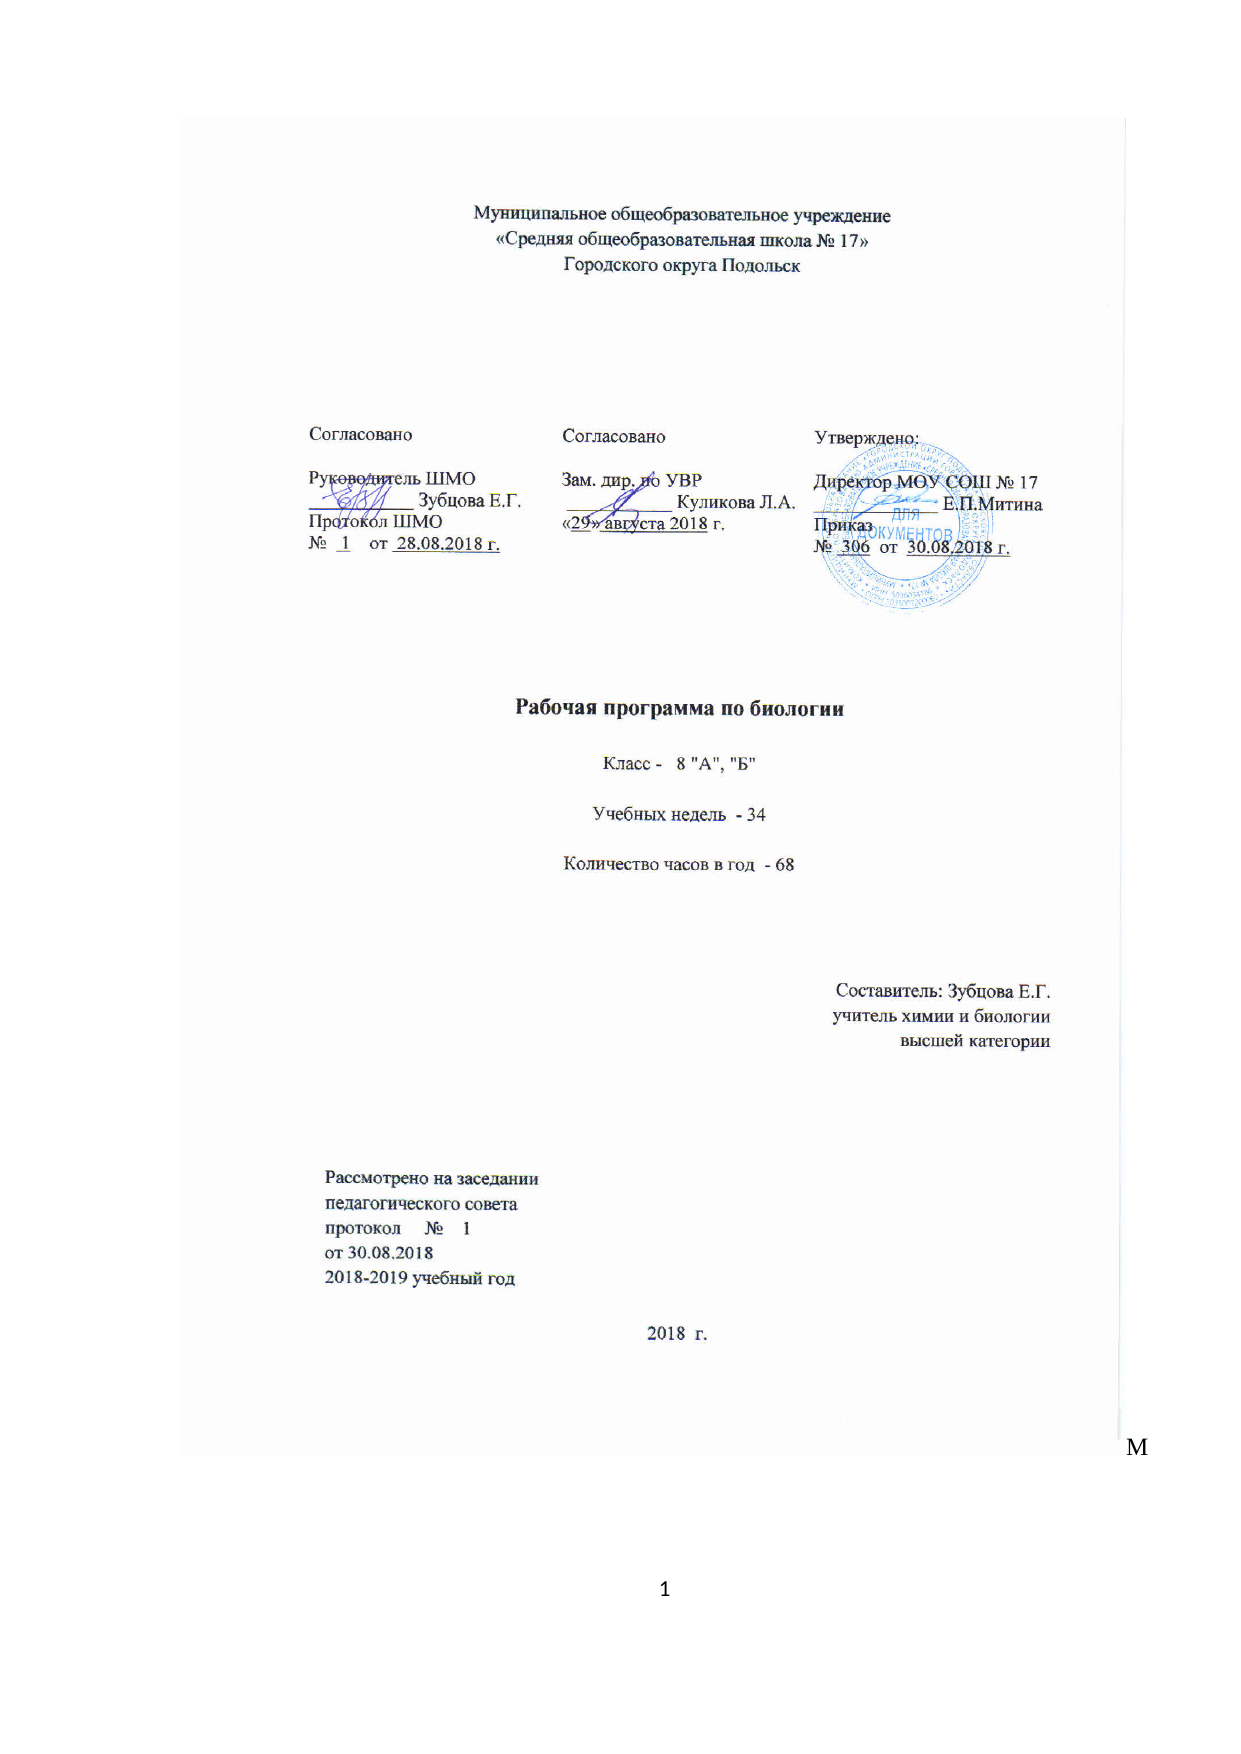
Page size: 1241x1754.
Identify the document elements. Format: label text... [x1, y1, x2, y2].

picture [180, 118, 1126, 1455]
text М [1126, 118, 1152, 1460]
